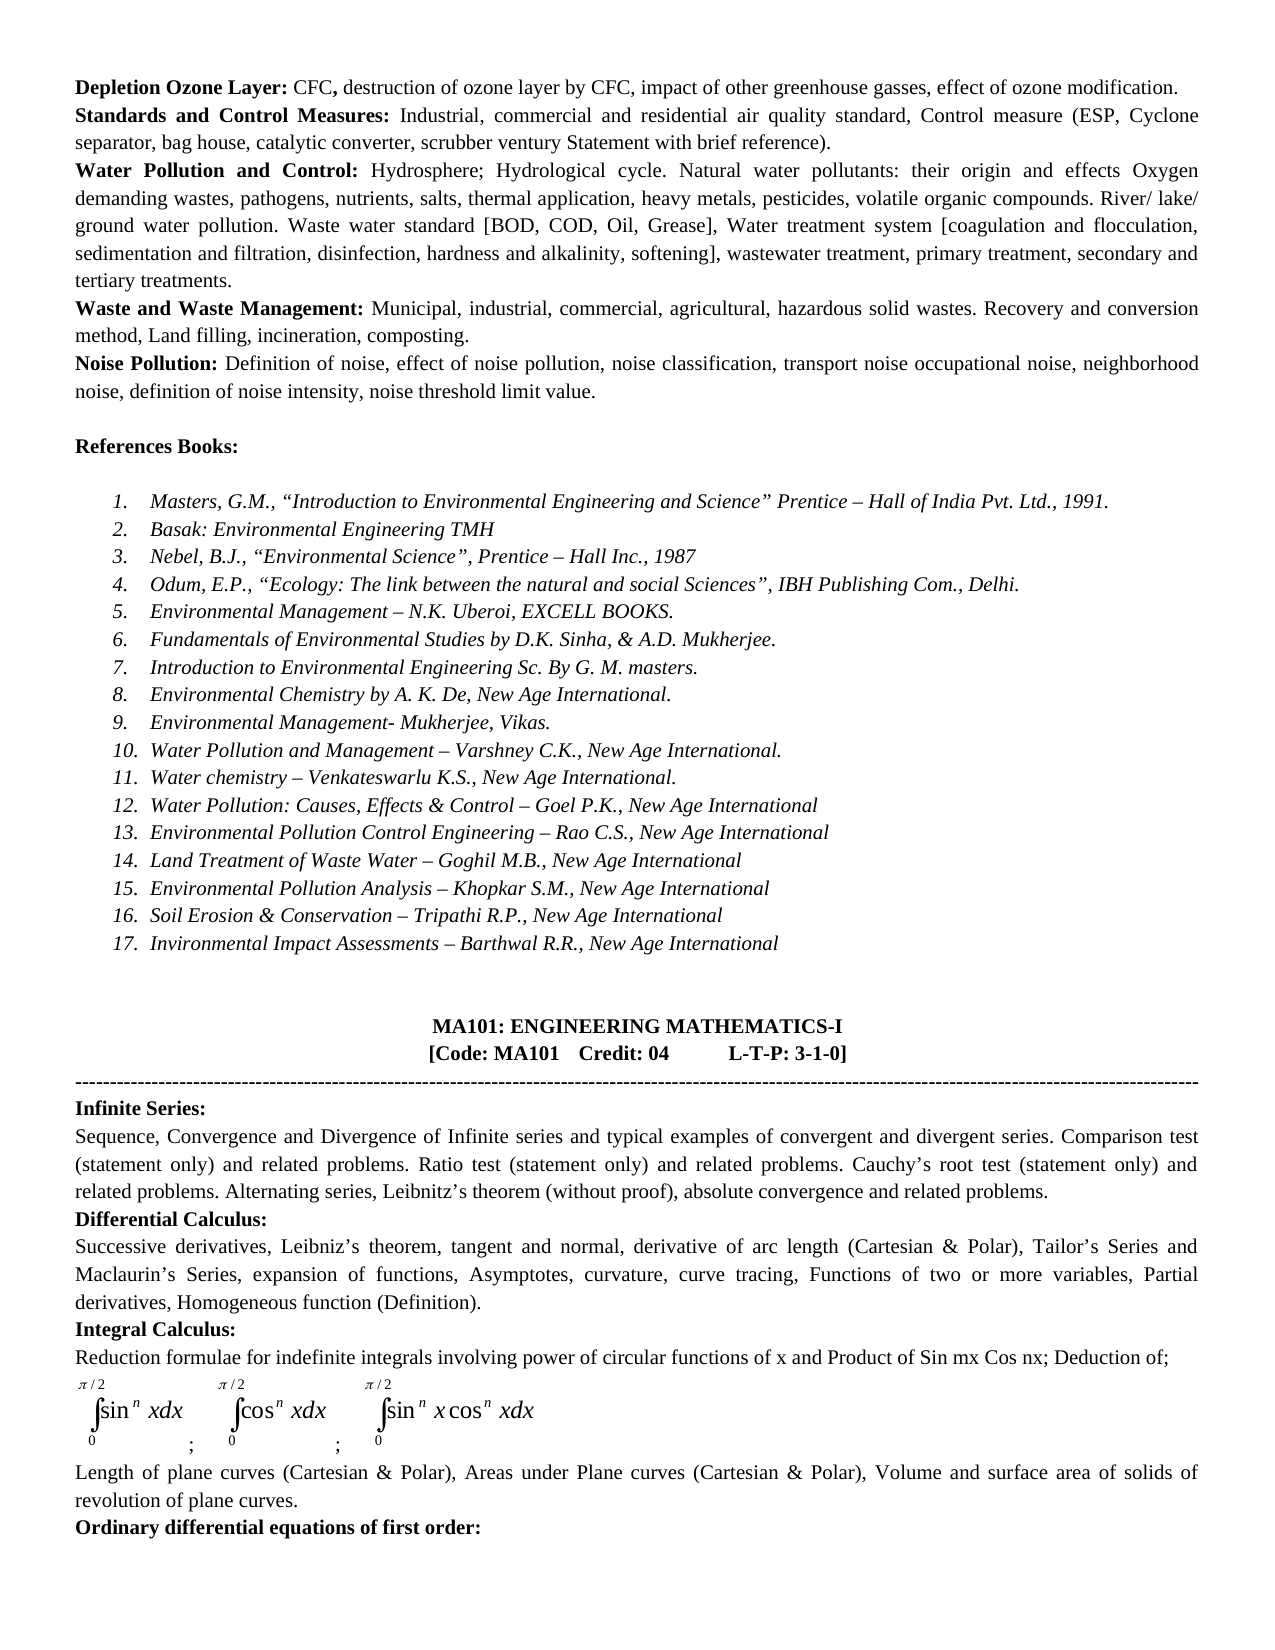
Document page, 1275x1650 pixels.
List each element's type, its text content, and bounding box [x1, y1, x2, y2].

text Standards and Control Measures: Industrial, commercial and residential air quality standard, Control measure (ESP, Cyclone separator, bag house, catalytic converter, scrubber ventury Statement with brief reference). [75, 103, 1200, 154]
list Basak: Environmental Engineering TMH [112, 517, 1200, 541]
list Environmental Chemistry by A. K. De, New Age International. [112, 682, 1200, 706]
text Sequence, Convergence and Divergence of Infinite series and typical examples of convergent and divergent series. Comparison test (statement only) and related problems. Ratio test (statement only) and related problems. Cauchy’s root test (statement only) and related problems. Alternating series, Leibnitz’s theorem (without proof), absolute convergence and related problems. [75, 1124, 1200, 1203]
list Water Pollution and Management – Varshney C.K., New Age International. [112, 737, 1200, 762]
list Odum, E.P., “Ecology: The link between the natural and social Sciences”, IBH Publishing Com., Delhi. [112, 572, 1200, 596]
text Reduction formulae for indefinite integrals involving power of circular functions of x and Product of Sin mx Cos nx; Deduction of; [75, 1345, 1200, 1369]
text References Books: [75, 434, 1200, 458]
text ; ; [75, 1372, 1200, 1456]
text Differential Calculus: [75, 1207, 1200, 1231]
list Nebel, B.J., “Environmental Science”, Prentice – Hall Inc., 1987 [112, 544, 1200, 568]
text MA101: ENGINEERING MATHEMATICS-I [75, 1013, 1200, 1038]
list Land Treatment of Waste Water – Goghil M.B., New Age International [112, 848, 1200, 872]
list Environmental Pollution Analysis – Khopkar S.M., New Age International [112, 876, 1200, 899]
list Invironmental Impact Assessments – Barthwal R.R., New Age International [112, 931, 1200, 955]
list Introduction to Environmental Engineering Sc. By G. M. masters. [112, 655, 1200, 679]
text Infinite Series: [75, 1096, 1200, 1120]
text Noise Pollution: Definition of noise, effect of noise pollution, noise classification, transport noise occupational noise, neighborhood noise, definition of noise intensity, noise threshold limit value. [75, 351, 1200, 403]
list Soil Erosion & Conservation – Tripathi R.P., New Age International [112, 903, 1200, 927]
text ------------------------------------------------------------------------------------------------------------------------------------------------------------------ [75, 1069, 1200, 1093]
list Environmental Pollution Control Engineering – Rao C.S., New Age International [112, 820, 1200, 844]
text [Code: MA101 Credit: 04 L-T-P: 3-1-0] [75, 1041, 1200, 1065]
list Fundamentals of Environmental Studies by D.K. Sinha, & A.D. Mukherjee. [112, 627, 1200, 651]
text Successive derivatives, Leibniz’s theorem, tangent and normal, derivative of arc length (Cartesian & Polar), Tailor’s Series and Maclaurin’s Series, expansion of functions, Asymptotes, curvature, curve tracing, Functions of two or more variables, Partial derivatives, Homogeneous function (Definition). [75, 1234, 1200, 1314]
text Water Pollution and Control: Hydrosphere; Hydrological cycle. Natural water pollutants: their origin and effects Oxygen demanding wastes, pathogens, nutrients, salts, thermal application, heavy metals, pesticides, volatile organic compounds. River/ lake/ ground water pollution. Waste water standard [BOD, COD, Oil, Grease], Water treatment system [coagulation and flocculation, sedimentation and filtration, disinfection, hardness and alkalinity, softening], wastewater treatment, primary treatment, secondary and tertiary treatments. [75, 158, 1200, 292]
list Water Pollution: Causes, Effects & Control – Goel P.K., New Age International [112, 793, 1200, 817]
text Ordinary differential equations of first order: [75, 1515, 1200, 1539]
list Environmental Management – N.K. Uberoi, EXCELL BOOKS. [112, 599, 1200, 623]
list Water chemistry – Venkateswarlu K.S., New Age International. [112, 765, 1200, 789]
list Masters, G.M., “Introduction to Environmental Engineering and Science” Prentice – Hall of India Pvt. Ltd., 1991. [112, 489, 1200, 513]
list Environmental Management- Mukherjee, Vikas. [112, 710, 1200, 734]
text Depletion Ozone Layer: CFC, destruction of ozone layer by CFC, impact of other greenhouse gasses, effect of ozone modification. [75, 75, 1200, 99]
text Length of plane curves (Cartesian & Polar), Areas under Plane curves (Cartesian & Polar), Volume and surface area of solids of revolution of plane curves. [75, 1460, 1200, 1512]
text Waste and Waste Management: Municipal, industrial, commercial, agricultural, hazardous solid wastes. Recovery and conversion method, Land filling, incineration, composting. [75, 296, 1200, 347]
text Integral Calculus: [75, 1317, 1200, 1341]
